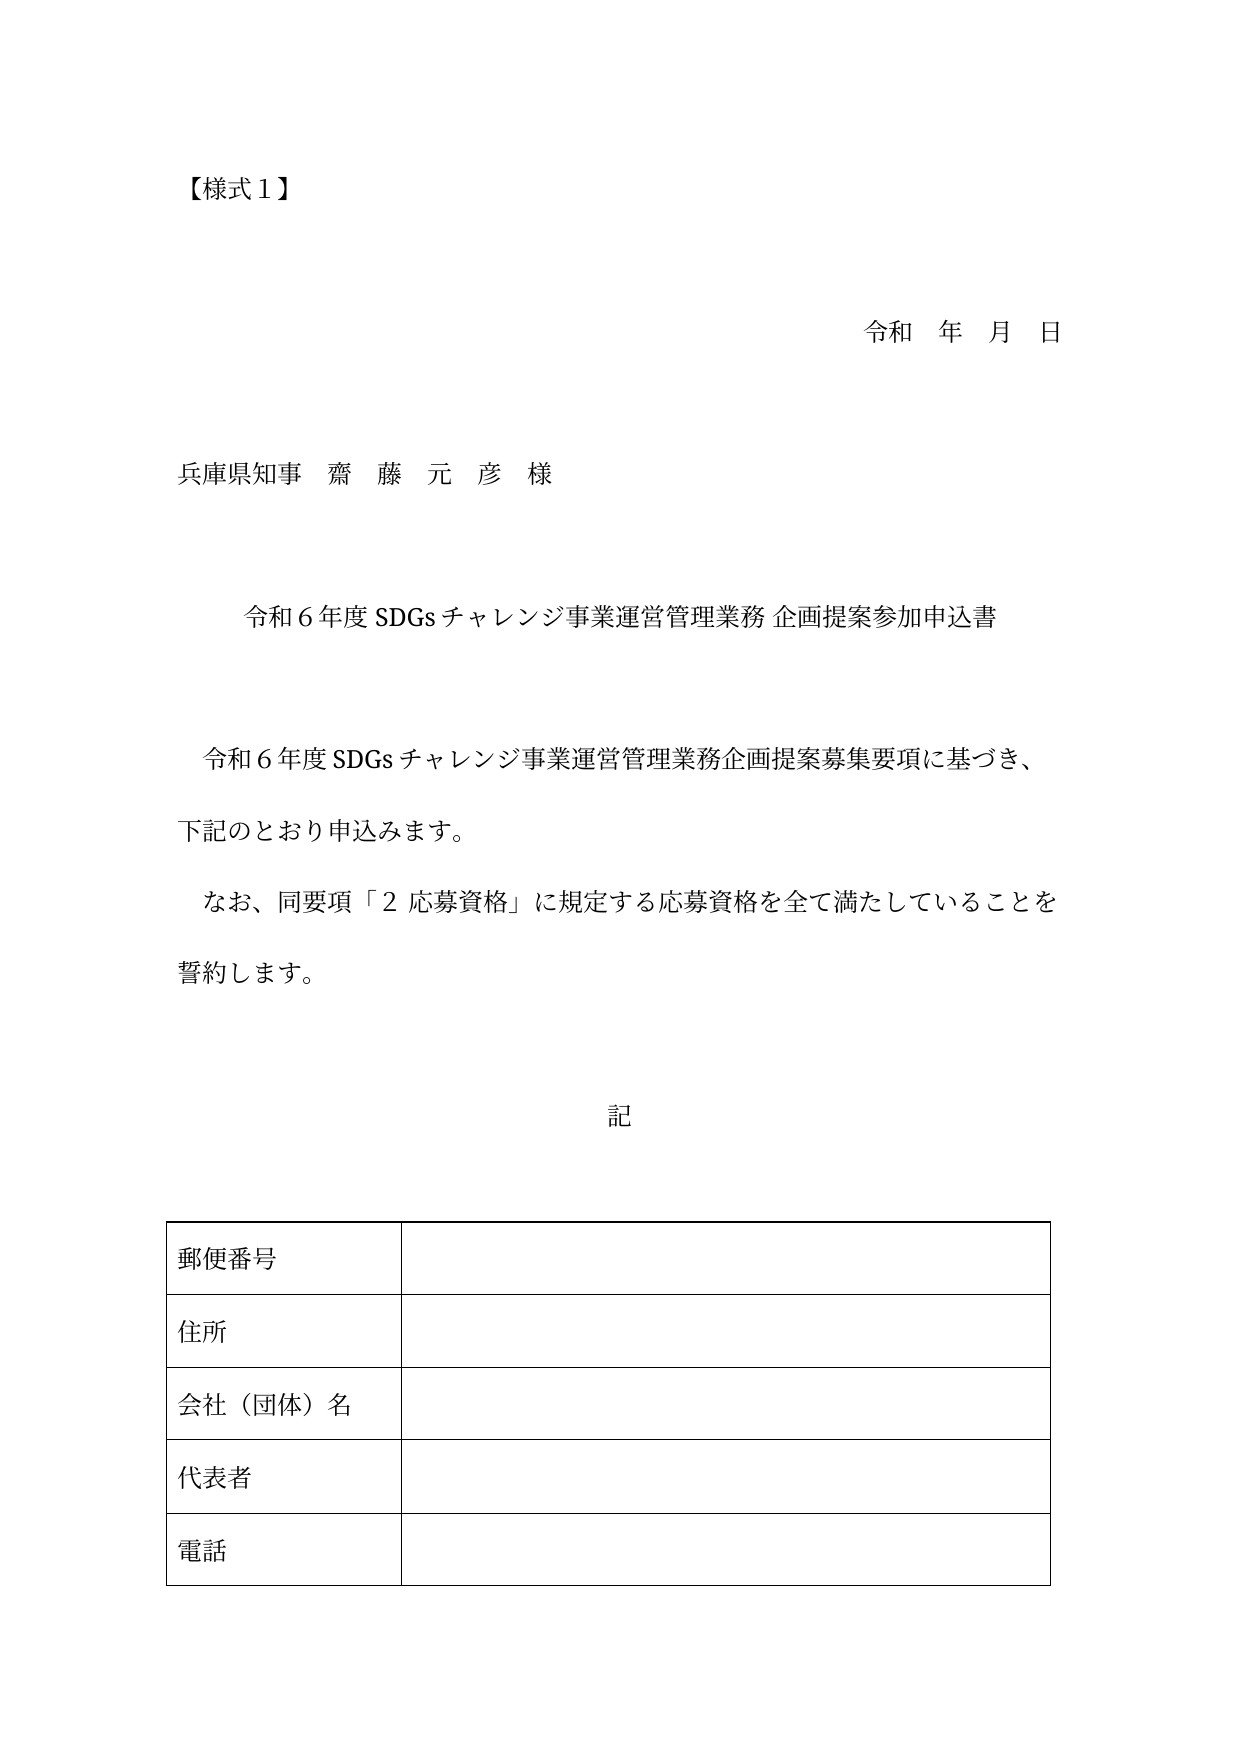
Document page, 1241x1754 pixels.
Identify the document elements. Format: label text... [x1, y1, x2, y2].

text 兵庫県知事 齋 藤 元 彦 様 [177, 438, 1063, 509]
table_cell [402, 1440, 1050, 1513]
text 【様式１】 [177, 153, 1063, 224]
text 令和６年度SDGsチャレンジ事業運営管理業務企画提案募集要項に基づき、下記のとおり申込みます。 [177, 723, 1063, 865]
text 令和６年度 SDGsチャレンジ事業運営管理業務 企画提案参加申込書 [177, 580, 1063, 651]
table_cell 住所 [167, 1295, 401, 1367]
table_cell 電話 [167, 1514, 401, 1585]
table_cell [402, 1514, 1050, 1585]
table_header 郵便番号 [167, 1223, 401, 1294]
table_cell 会社（団体）名 [167, 1368, 401, 1439]
table_cell [402, 1368, 1050, 1439]
table_header [402, 1223, 1050, 1294]
text なお、同要項「２ 応募資格」に規定する応募資格を全て満たしていることを誓約します。 [177, 865, 1063, 1008]
text 令和 年 月 日 [177, 295, 1063, 366]
table_cell 代表者 [167, 1440, 401, 1513]
table_cell [402, 1295, 1050, 1367]
text 記 [177, 1079, 1063, 1150]
